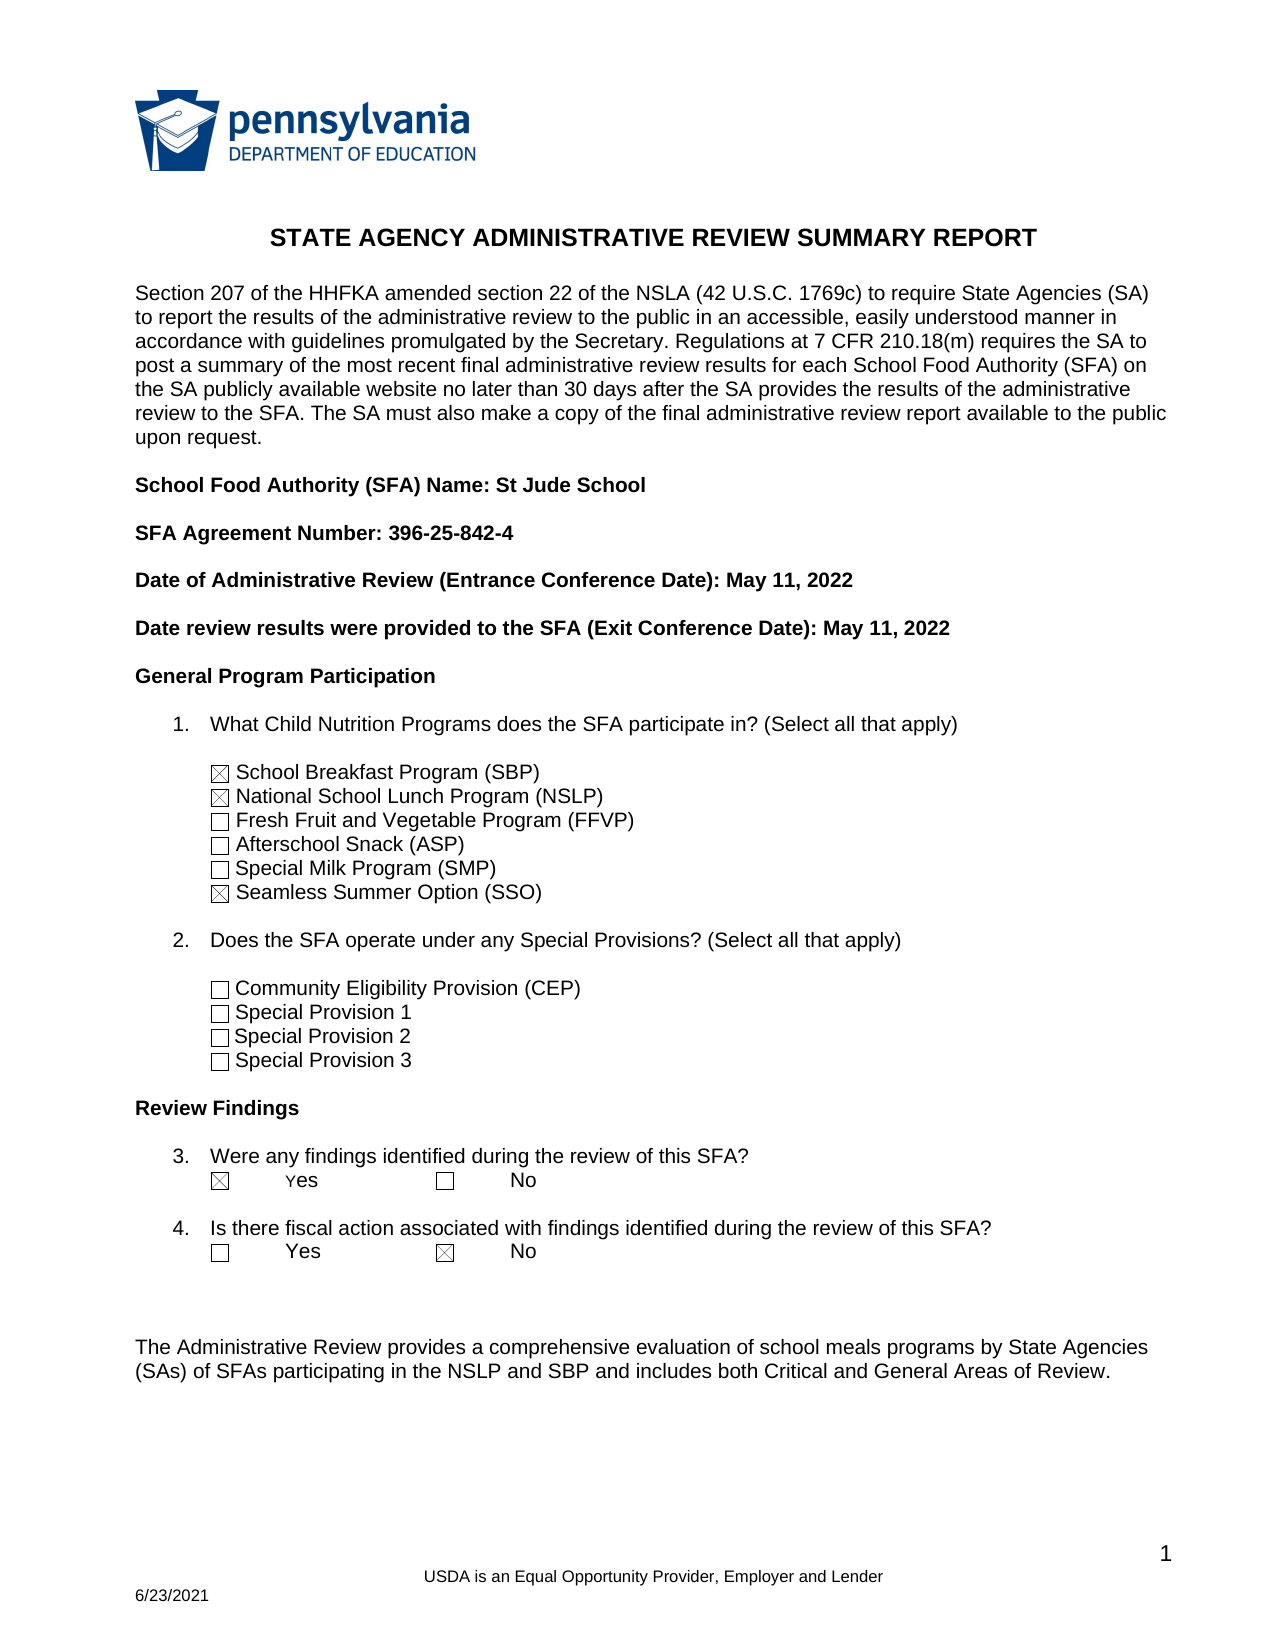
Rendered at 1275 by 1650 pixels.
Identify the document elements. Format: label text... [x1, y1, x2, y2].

text School Food Authority (SFA) Name: St Jude School [135, 472, 1172, 496]
list What Child Nutrition Programs does the SFA participate in? (Select all that apply) [172, 712, 1172, 736]
text Section 207 of the HHFKA amended section 22 of the NSLA (42 U.S.C. 1769c) to require State Agencies (SA) to report the results of the administrative review to the public in an accessible, easily understood manner in accordance with guidelines promulgated by the Secretary. Regulations at 7 CFR 210.18(m) requires the SA to post a summary of the most recent final administrative review results for each School Food Authority (SFA) on the SA publicly available website no later than 30 days after the SA provides the results of the administrative review to the SFA. The SA must also make a copy of the final administrative review report available to the public upon request. [135, 281, 1172, 448]
list Does the SFA operate under any Special Provisions? (Select all that apply) [172, 928, 1172, 952]
text Fresh Fruit and Vegetable Program (FFVP) [135, 808, 1172, 832]
list Is there fiscal action associated with findings identified during the review of this SFA? [172, 1215, 1172, 1239]
text Review Findings [135, 1096, 1172, 1119]
text Date review results were provided to the SFA (Exit Conference Date): May 11, 2022 [135, 616, 1172, 640]
text General Program Participation [135, 664, 1172, 688]
text School Breakfast Program (SBP) [135, 760, 1172, 784]
text Special Provision 3 [210, 1048, 1172, 1072]
text Special Provision 2 [210, 1024, 1172, 1048]
text Yes No [172, 1239, 1172, 1263]
text Special Provision 1 [210, 1000, 1172, 1024]
text Community Eligibility Provision (CEP) [210, 976, 1172, 1000]
text The Administrative Review provides a comprehensive evaluation of school meals programs by State Agencies (SAs) of SFAs participating in the NSLP and SBP and includes both Critical and General Areas of Review. [135, 1335, 1172, 1383]
list Were any findings identified during the review of this SFA? [172, 1143, 1172, 1167]
text National School Lunch Program (NSLP) [210, 784, 1172, 808]
text Seamless Summer Option (SSO) [135, 880, 1172, 904]
text STATE AGENCY ADMINISTRATIVE REVIEW SUMMARY REPORT [135, 223, 1172, 252]
text Special Milk Program (SMP) [135, 856, 1172, 880]
text Yes No [135, 1167, 1172, 1191]
text SFA Agreement Number: 396-25-842-4 [135, 520, 1172, 544]
text Afterschool Snack (ASP) [135, 832, 1172, 856]
picture [135, 90, 478, 171]
text Date of Administrative Review (Entrance Conference Date): May 11, 2022 [135, 568, 1172, 592]
